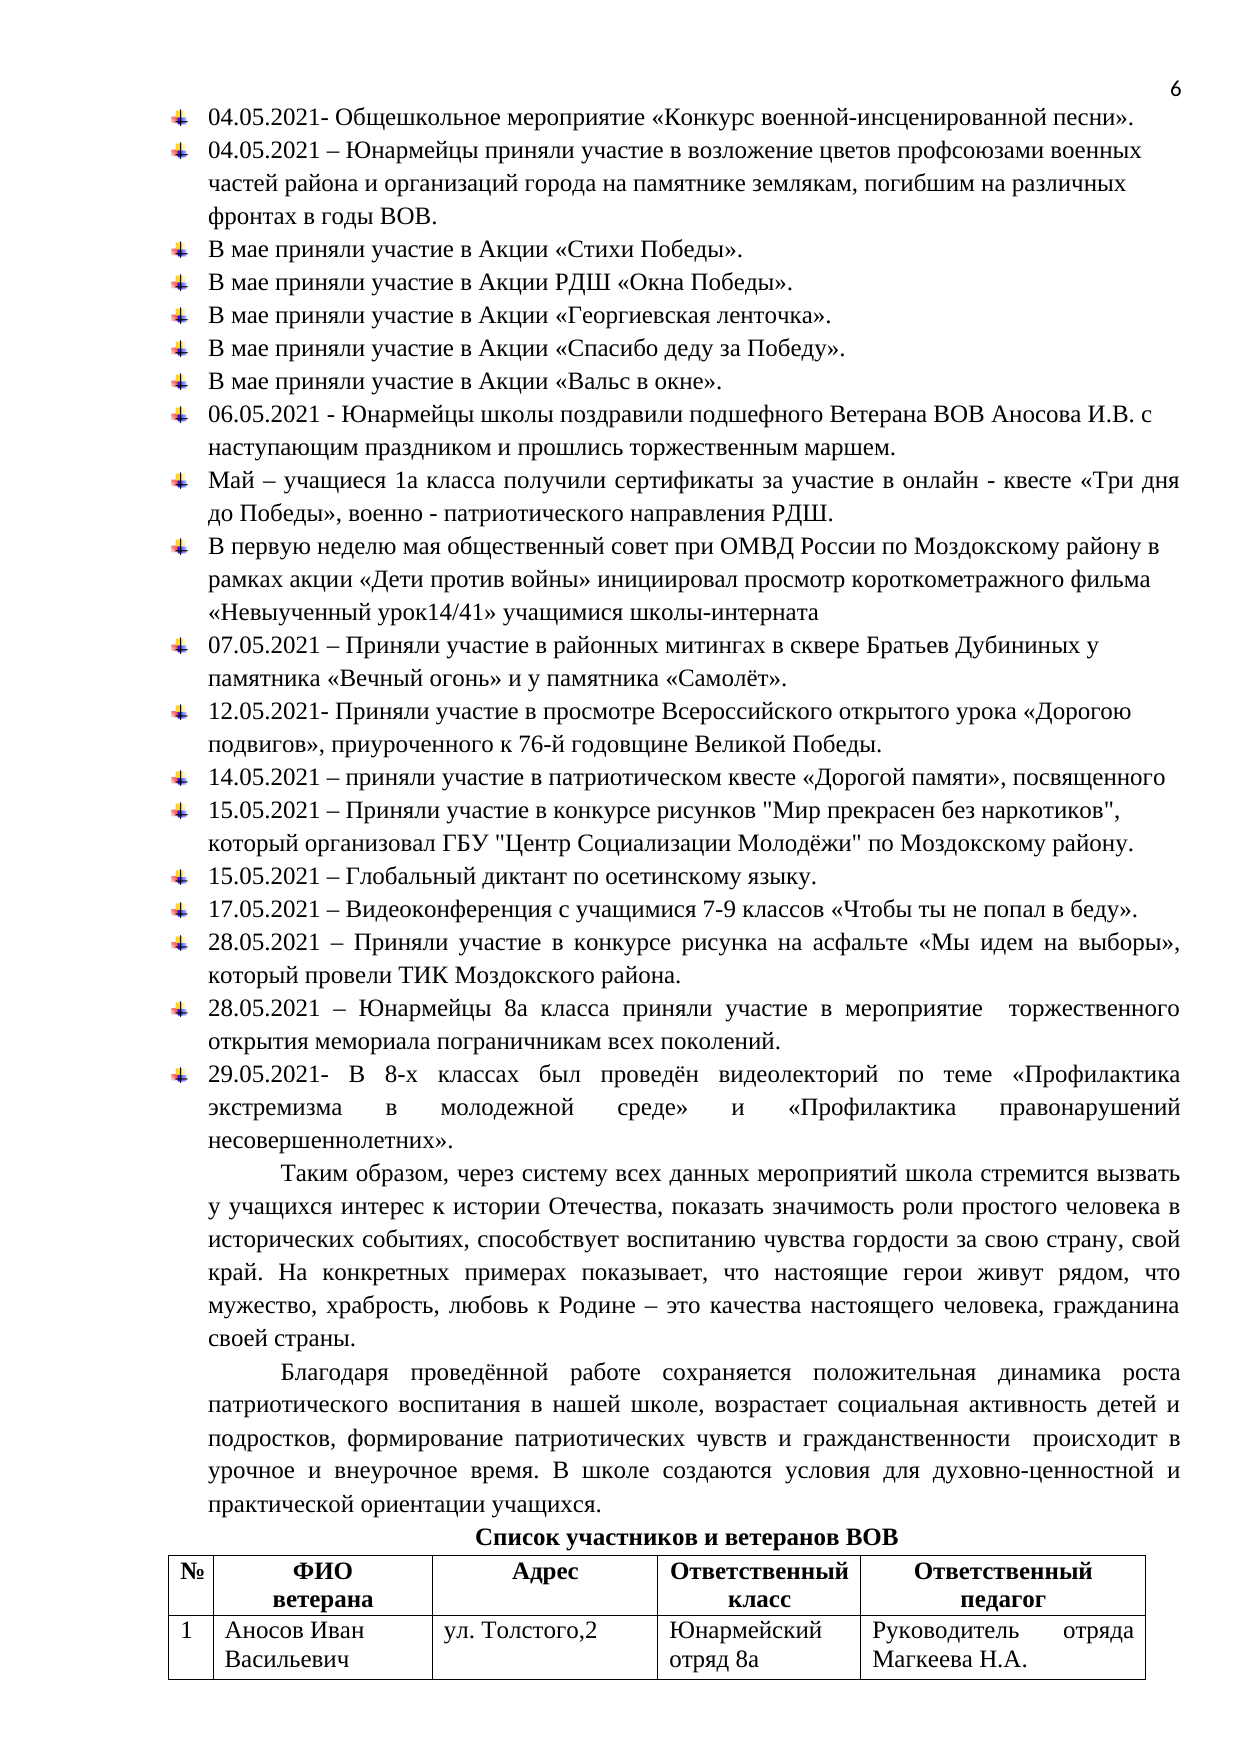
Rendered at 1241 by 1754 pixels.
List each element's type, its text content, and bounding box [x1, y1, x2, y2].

picture [171, 141, 188, 159]
table_header Ответственный класс [658, 1556, 860, 1614]
picture [171, 1066, 188, 1083]
picture [171, 537, 188, 555]
list 04.05.2021- Общешкольное мероприятие «Конкурс военной-инсценированной песни». [170, 102, 1181, 131]
list 14.05.2021 – приняли участие в патриотическом квесте «Дорогой памяти», посвященного [170, 762, 1181, 791]
list В мае приняли участие в Акции РДШ «Окна Победы». [170, 267, 1181, 296]
list 15.05.2021 – Приняли участие в конкурсе рисунков "Мир прекрасен без наркотиков", который организовал ГБУ "Центр Социализации Молодёжи" по Моздокскому району. [170, 795, 1181, 857]
list Список участников и ветеранов ВОВ [133, 1522, 1181, 1550]
list 17.05.2021 – Видеоконференция с учащимися 7-9 классов «Чтобы ты не попал в беду». [170, 894, 1181, 923]
picture [171, 339, 188, 357]
list 04.05.2021 – Юнармейцы приняли участие в возложение цветов профсоюзами военных частей района и организаций города на памятнике землякам, погибшим на различных фронтах в годы ВОВ. [170, 135, 1181, 229]
list В первую неделю мая общественный совет при ОМВД России по Моздокскому району в рамках акции «Дети против войны» инициировал просмотр короткометражного фильма «Невыученный урок14/41» учащимися школы-интерната [170, 531, 1181, 626]
list В мае приняли участие в Акции «Стихи Победы». [170, 234, 1181, 263]
picture [171, 703, 188, 720]
list 29.05.2021- В 8-х классах был проведён видеолекторий по теме «Профилактика экстремизма в молодежной среде» и «Профилактика правонарушений несовершеннолетних». [170, 1059, 1181, 1154]
picture [171, 868, 188, 885]
list В мае приняли участие в Акции «Спасибо деду за Победу». [170, 333, 1181, 362]
list Благодаря проведённой работе сохраняется положительная динамика роста патриотического воспитания в нашей школе, возрастает социальная активность детей и подростков, формирование патриотических чувств и гражданственности происходит в урочное и внеурочное время. В школе создаются условия для духовно-ценностной и практической ориентации учащихся. [208, 1357, 1181, 1517]
picture [171, 108, 188, 126]
list 12.05.2021- Приняли участие в просмотре Всероссийского открытого урока «Дорогою подвигов», приуроченного к 76-й годовщине Великой Победы. [170, 696, 1181, 758]
picture [171, 240, 188, 258]
picture [171, 1000, 188, 1017]
picture [171, 769, 188, 786]
list Май – учащиеся 1а класса получили сертификаты за участие в онлайн - квесте «Три дня до Победы», военно - патриотического направления РДШ. [170, 465, 1181, 527]
picture [171, 901, 188, 918]
table_header ФИО ветерана [214, 1556, 432, 1614]
picture [171, 636, 188, 654]
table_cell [658, 1616, 860, 1679]
list 15.05.2021 – Глобальный диктант по осетинскому языку. [170, 861, 1181, 890]
list 07.05.2021 – Приняли участие в районных митингах в сквере Братьев Дубининых у памятника «Вечный огонь» и у памятника «Самолёт». [170, 630, 1181, 692]
picture [171, 306, 188, 324]
list 06.05.2021 - Юнармейцы школы поздравили подшефного Ветерана ВОВ Аносова И.В. с наступающим праздником и прошлись торжественным маршем. [170, 399, 1181, 461]
picture [171, 273, 188, 291]
list 28.05.2021 – Юнармейцы 8а класса приняли участие в мероприятие торжественного открытия мемориала пограничникам всех поколений. [170, 993, 1181, 1055]
table_header Адрес [433, 1556, 657, 1614]
list 28.05.2021 – Приняли участие в конкурсе рисунка на асфальте «Мы идем на выборы», который провели ТИК Моздокского района. [170, 927, 1181, 989]
list Таким образом, через систему всех данных мероприятий школа стремится вызвать у учащихся интерес к истории Отечества, показать значимость роли простого человека в исторических событиях, способствует воспитанию чувства гордости за свою страну, свой край. На конкретных примерах показывает, что настоящие герои живут рядом, что мужество, храбрость, любовь к Родине – это качества настоящего человека, гражданина своей страны. [208, 1158, 1181, 1352]
picture [171, 405, 188, 423]
list В мае приняли участие в Акции «Вальс в окне». [170, 366, 1181, 395]
list В мае приняли участие в Акции «Георгиевская ленточка». [170, 300, 1181, 329]
table_cell ул. Толстого,2 [433, 1616, 657, 1679]
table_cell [214, 1616, 432, 1679]
picture [171, 471, 188, 489]
picture [171, 934, 188, 951]
picture [171, 372, 188, 390]
table_header № [169, 1556, 213, 1614]
table_header Ответственный педагог [861, 1556, 1145, 1614]
table_cell 1 [169, 1616, 213, 1679]
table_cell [861, 1616, 1145, 1679]
picture [171, 801, 188, 819]
